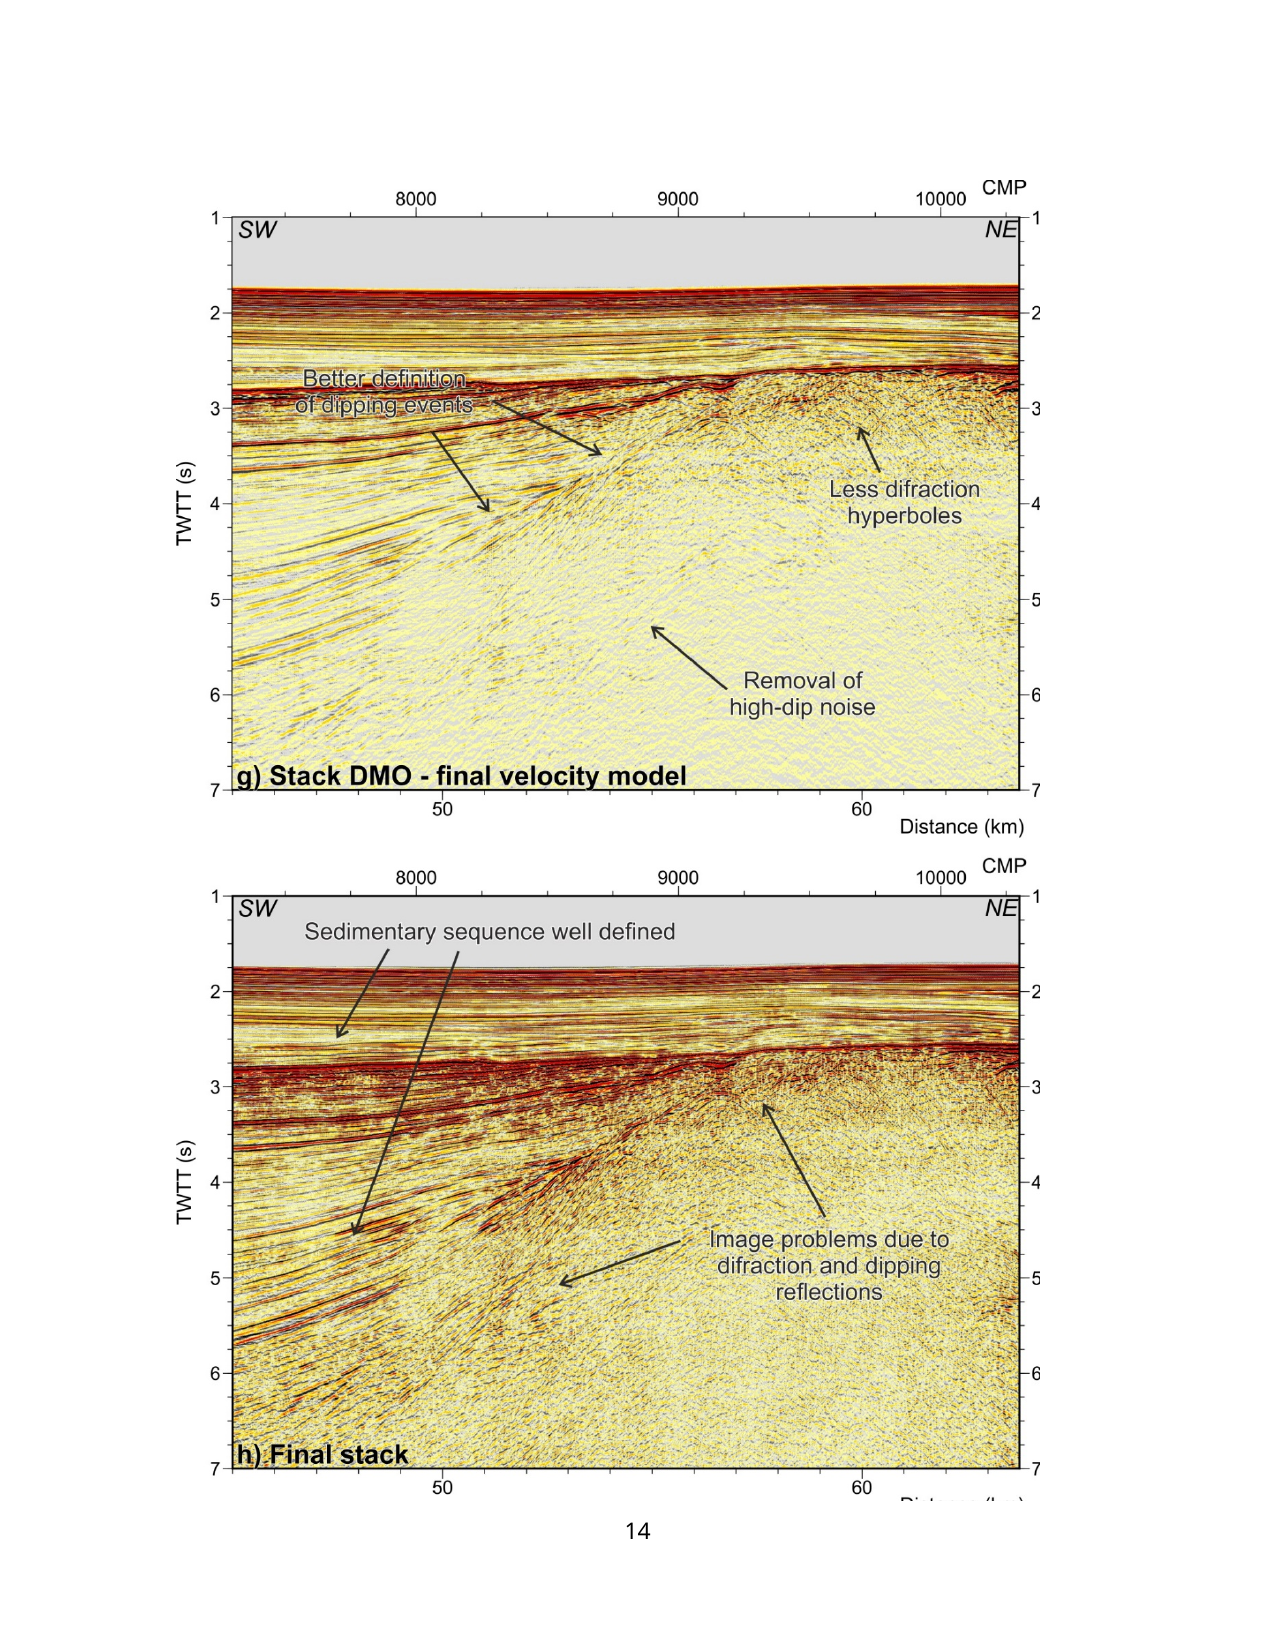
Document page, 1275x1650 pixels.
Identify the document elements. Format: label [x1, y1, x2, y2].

table_cell [176, 150, 1099, 1500]
picture [176, 180, 1040, 1501]
